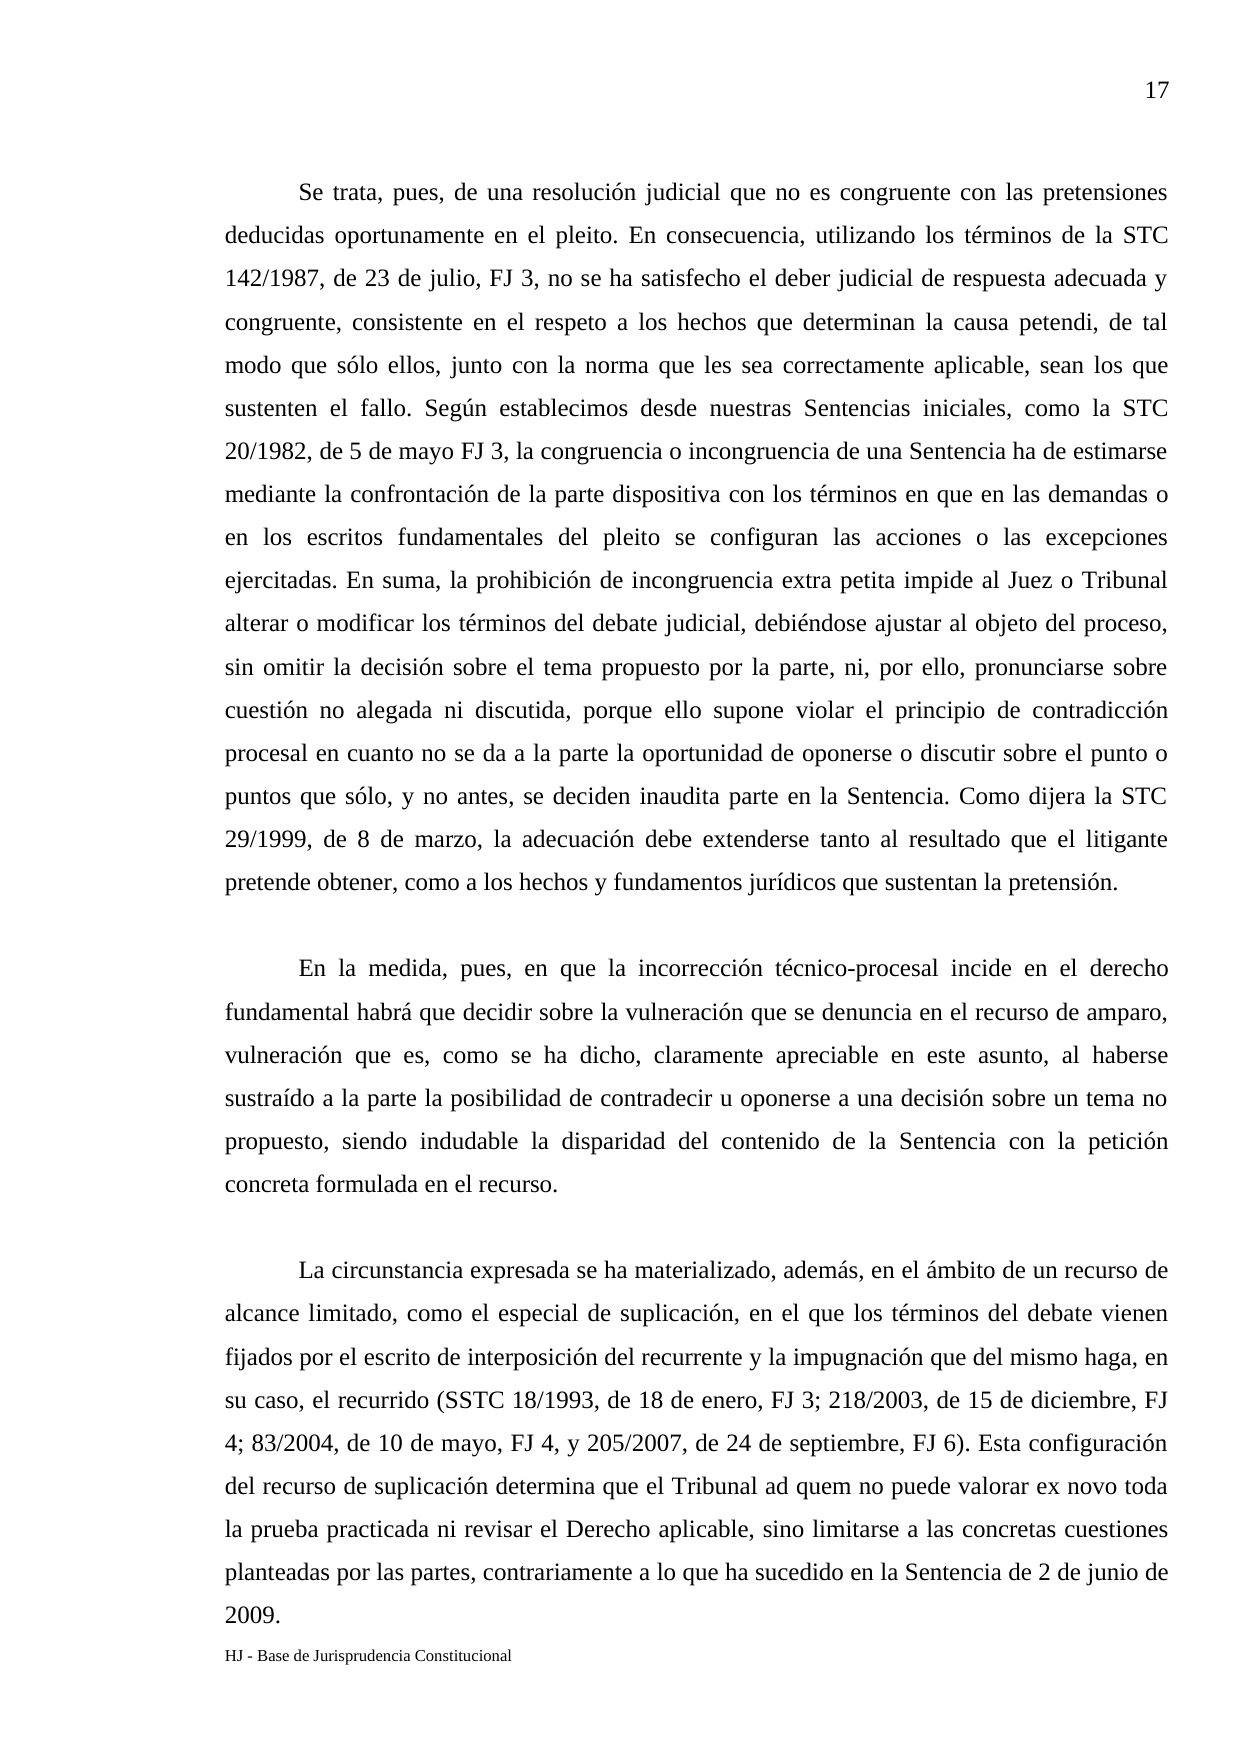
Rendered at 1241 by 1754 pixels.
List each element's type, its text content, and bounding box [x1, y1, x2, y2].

text La circunstancia expresada se ha materializado, además, en el ámbito de un recurso de alcance limitado, como el especial de suplicación, en el que los términos del debate vienen fijados por el escrito de interposición del recurrente y la impugnación que del mismo haga, en su caso, el recurrido (SSTC 18/1993, de 18 de enero, FJ 3; 218/2003, de 15 de diciembre, FJ 4; 83/2004, de 10 de mayo, FJ 4, y 205/2007, de 24 de septiembre, FJ 6). Esta configuración del recurso de suplicación determina que el Tribunal ad quem no puede valorar ex novo toda la prueba practicada ni revisar el Derecho aplicable, sino limitarse a las concretas cuestiones planteadas por las partes, contrariamente a lo que ha sucedido en la Sentencia de 2 de junio de 2009. [224, 1255, 1169, 1629]
text En la medida, pues, en que la incorrección técnico-procesal incide en el derecho fundamental habrá que decidir sobre la vulneración que se denuncia en el recurso de amparo, vulneración que es, como se ha dicho, claramente apreciable en este asunto, al haberse sustraído a la parte la posibilidad de contradecir u oponerse a una decisión sobre un tema no propuesto, siendo indudable la disparidad del contenido de la Sentencia con la petición concreta formulada en el recurso. [224, 953, 1169, 1198]
text Se trata, pues, de una resolución judicial que no es congruente con las pretensiones deducidas oportunamente en el pleito. En consecuencia, utilizando los términos de la STC 142/1987, de 23 de julio, FJ 3, no se ha satisfecho el deber judicial de respuesta adecuada y congruente, consistente en el respeto a los hechos que determinan la causa petendi, de tal modo que sólo ellos, junto con la norma que les sea correctamente aplicable, sean los que sustenten el fallo. Según establecimos desde nuestras Sentencias iniciales, como la STC 20/1982, de 5 de mayo FJ 3, la congruencia o incongruencia de una Sentencia ha de estimarse mediante la confrontación de la parte dispositiva con los términos en que en las demandas o en los escritos fundamentales del pleito se configuran las acciones o las excepciones ejercitadas. En suma, la prohibición de incongruencia extra petita impide al Juez o Tribunal alterar o modificar los términos del debate judicial, debiéndose ajustar al objeto del proceso, sin omitir la decisión sobre el tema propuesto por la parte, ni, por ello, pronunciarse sobre cuestión no alegada ni discutida, porque ello supone violar el principio de contradicción procesal en cuanto no se da a la parte la oportunidad de oponerse o discutir sobre el punto o puntos que sólo, y no antes, se deciden inaudita parte en la Sentencia. Como dijera la STC 29/1999, de 8 de marzo, la adecuación debe extenderse tanto al resultado que el litigante pretende obtener, como a los hechos y fundamentos jurídicos que sustentan la pretensión. [224, 177, 1169, 896]
